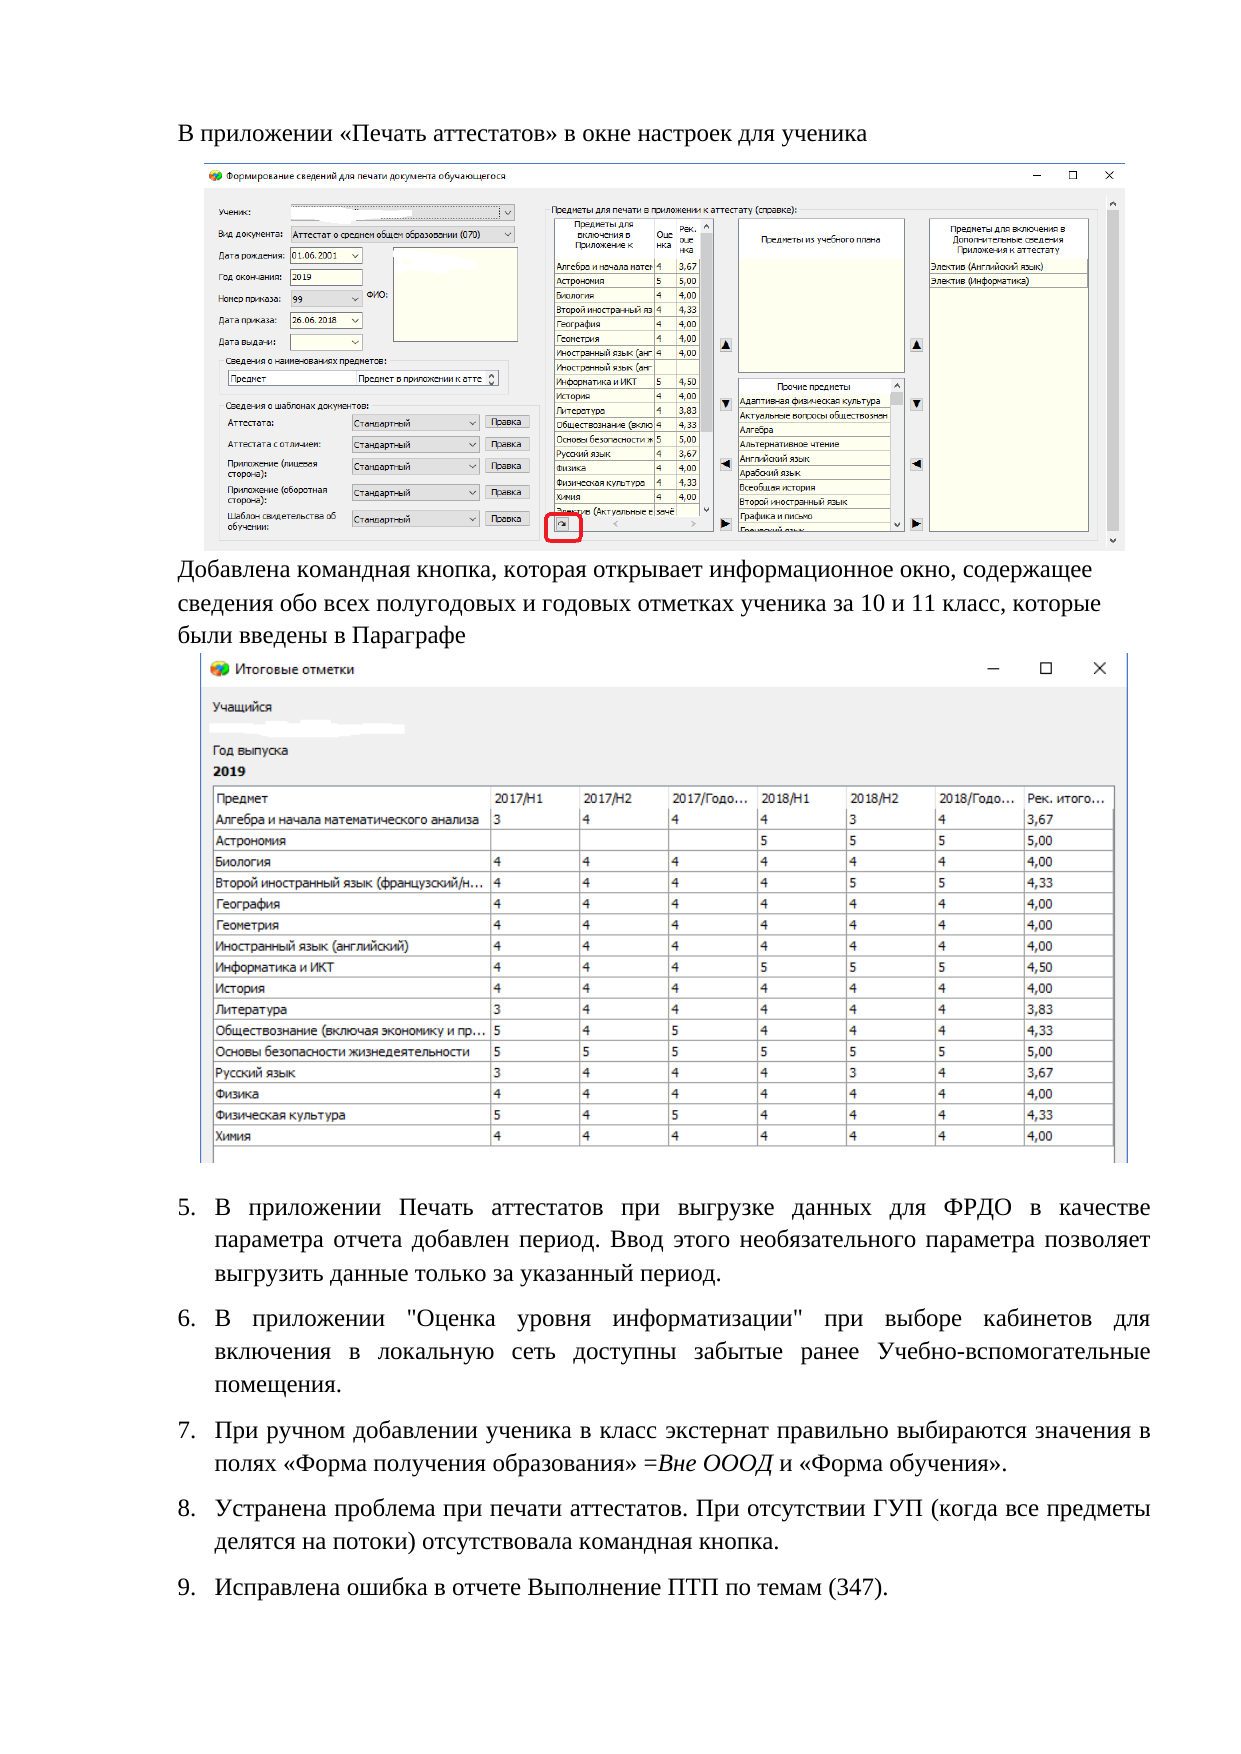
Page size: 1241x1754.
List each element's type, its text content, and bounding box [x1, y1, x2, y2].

list Исправлена ошибка в отчете Выполнение ПТП по темам (347). [177, 1572, 1152, 1601]
list В приложении Печать аттестатов при выгрузке данных для ФРДО в качестве параметра отчета добавлен период. Ввод этого необязательного параметра позволяет выгрузить данные только за указанный период. [177, 1192, 1152, 1286]
list В приложении "Оценка уровня информатизации" при выборе кабинетов для включения в локальную сеть доступны забытые ранее Учебно-вспомогательные помещения. [177, 1303, 1152, 1398]
list При ручном добавлении ученика в класс экстернат правильно выбираются значения в полях «Форма получения образования» =Вне ОООД и «Форма обучения». [177, 1415, 1152, 1476]
list Устранена проблема при печати аттестатов. При отсутствии ГУП (когда все предметы делятся на потоки) отсутствовала командная кнопка. [177, 1493, 1152, 1555]
picture [204, 163, 1125, 551]
text Добавлена командная кнопка, которая открывает информационное окно, содержащее сведения обо всех полугодовых и годовых отметках ученика за 10 и 11 класс, которые были введены в Параграфе [177, 554, 1152, 649]
picture [200, 653, 1128, 1163]
text В приложении «Печать аттестатов» в окне настроек для ученика [177, 118, 1152, 147]
